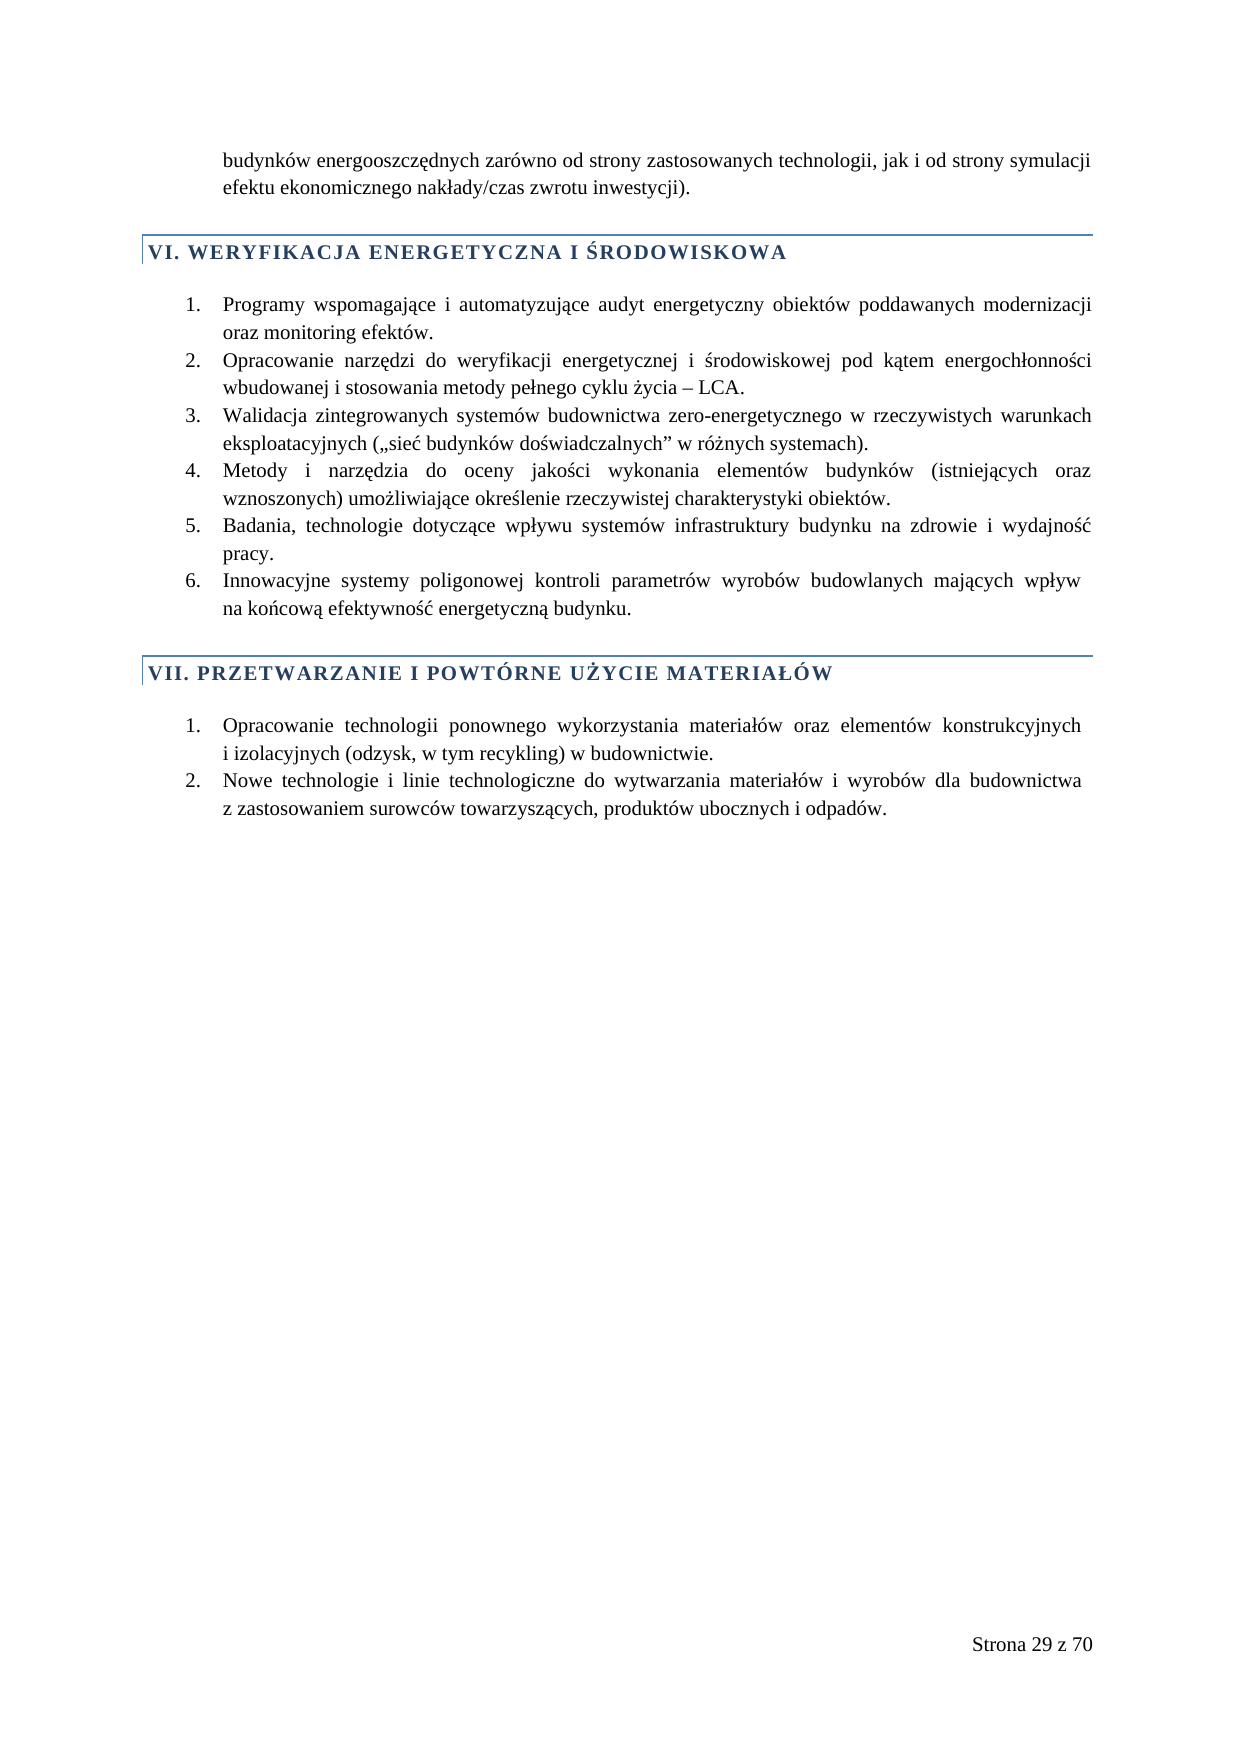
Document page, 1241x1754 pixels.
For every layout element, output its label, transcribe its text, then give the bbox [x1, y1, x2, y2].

text VI. Weryfikacja energetyczna i środowiskowa [143, 236, 1093, 264]
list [185, 148, 1093, 199]
list Walidacja zintegrowanych systemów budownictwa zero-energetycznego w rzeczywistych warunkach eksploatacyjnych („sieć budynków doświadczalnych” w różnych systemach). [185, 403, 1093, 454]
list Innowacyjne systemy poligonowej kontroli parametrów wyrobów budowlanych mających wpływ na końcową efektywność energetyczną budynku. [185, 568, 1093, 620]
list Programy wspomagające i automatyzujące audyt energetyczny obiektów poddawanych modernizacji oraz monitoring efektów. [185, 292, 1093, 344]
list Badania, technologie dotyczące wpływu systemów infrastruktury budynku na zdrowie i wydajność pracy. [185, 513, 1093, 565]
list Opracowanie narzędzi do weryfikacji energetycznej i środowiskowej pod kątem energochłonności wbudowanej i stosowania metody pełnego cyklu życia – LCA. [185, 348, 1093, 399]
list Nowe technologie i linie technologiczne do wytwarzania materiałów i wyrobów dla budownictwa z zastosowaniem surowców towarzyszących, produktów ubocznych i odpadów. [185, 768, 1093, 820]
text Vii. Przetwarzanie i powtórne użycie materiałów [143, 657, 1093, 685]
list Opracowanie technologii ponownego wykorzystania materiałów oraz elementów konstrukcyjnych i izolacyjnych (odzysk, w tym recykling) w budownictwie. [185, 713, 1093, 765]
list Metody i narzędzia do oceny jakości wykonania elementów budynków (istniejących oraz wznoszonych) umożliwiające określenie rzeczywistej charakterystyki obiektów. [185, 458, 1093, 510]
